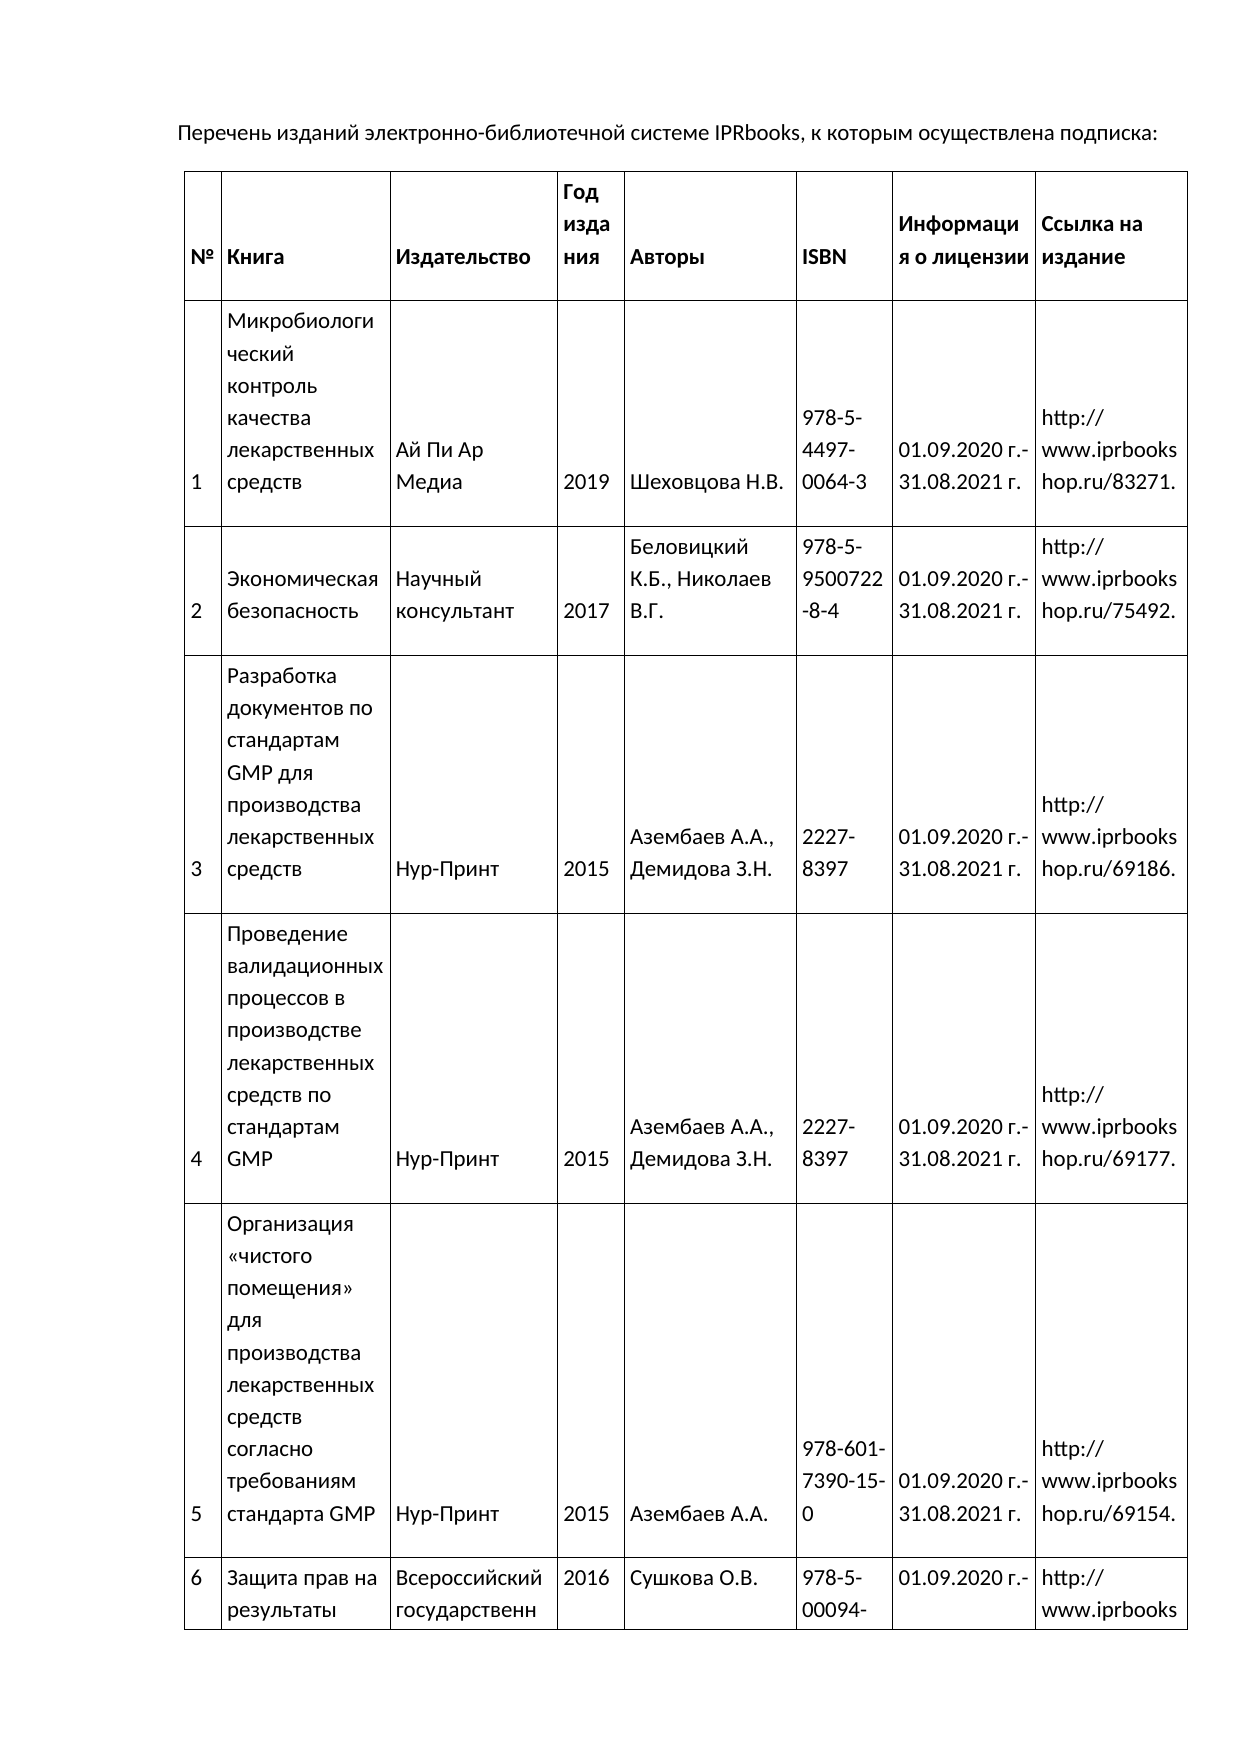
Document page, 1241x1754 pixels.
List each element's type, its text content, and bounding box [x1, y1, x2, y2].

table_cell 5 [185, 1204, 221, 1557]
table_cell Экономическая безопасность [222, 527, 390, 655]
table_cell Нур-Принт [391, 1204, 557, 1557]
table_cell 978-5-4497-0064-3 [797, 301, 892, 526]
table_cell http://www.iprbookshop.ru/75492. [1036, 527, 1187, 655]
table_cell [222, 1558, 390, 1629]
table_header ISBN [797, 172, 892, 300]
table_cell 2227-8397 [797, 656, 892, 913]
table_cell 2 [185, 527, 221, 655]
table_cell Ай Пи Ар Медиа [391, 301, 557, 526]
table_cell 6 [185, 1558, 221, 1629]
table_cell 2015 [558, 1204, 624, 1557]
table_cell 2227-8397 [797, 914, 892, 1203]
table_cell Шеховцова Н.В. [625, 301, 796, 526]
table_cell Микробиологический контроль качества лекарственных средств [222, 301, 390, 526]
table_header Книга [222, 172, 390, 300]
table_cell Организация «чистого помещения» для производства лекарственных средств согласно требованиям стандарта GMP [222, 1204, 390, 1557]
table_cell 978-601-7390-15-0 [797, 1204, 892, 1557]
table_cell 2019 [558, 301, 624, 526]
table_cell Нур-Принт [391, 656, 557, 913]
table_cell 978-5-9500722-8-4 [797, 527, 892, 655]
table_header Информация о лицензии [893, 172, 1035, 300]
table_cell 2015 [558, 656, 624, 913]
table_cell 01.09.2020 г.-31.08.2021 г. [893, 1204, 1035, 1557]
table_cell Нур-Принт [391, 914, 557, 1203]
table_cell 978-5-00094-302-1 [797, 1558, 892, 1629]
table_cell Научный консультант [391, 527, 557, 655]
table_cell http://www.iprbookshop.ru/69154. [1036, 1204, 1187, 1557]
table_cell Сушкова О.В. [625, 1558, 796, 1629]
table_cell 01.09.2020 г.-31.08.2021 г. [893, 656, 1035, 913]
table_header Авторы [625, 172, 796, 300]
table_cell 2016 [558, 1558, 624, 1629]
table_cell Азембаев А.А., Демидова З.Н. [625, 914, 796, 1203]
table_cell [1036, 1558, 1187, 1629]
table_cell Азембаев А.А. [625, 1204, 796, 1557]
table_cell Азембаев А.А., Демидова З.Н. [625, 656, 796, 913]
table_cell 2017 [558, 527, 624, 655]
table_cell 4 [185, 914, 221, 1203]
table_cell 01.09.2020 г.-31.08.2021 г. [893, 301, 1035, 526]
table_header Год издания [558, 172, 624, 300]
table_cell Беловицкий К.Б., Николаев В.Г. [625, 527, 796, 655]
table_cell http://www.iprbookshop.ru/83271. [1036, 301, 1187, 526]
text Перечень изданий электронно-библиотечной системе IPRbooks, к которым осуществлена подписка: [177, 118, 1196, 146]
table_cell 01.09.2020 г.-31.08.2021 г. [893, 527, 1035, 655]
table_cell http://www.iprbookshop.ru/69177. [1036, 914, 1187, 1203]
table_cell 2015 [558, 914, 624, 1203]
table_header Издательство [391, 172, 557, 300]
table_header Ссылка на издание [1036, 172, 1187, 300]
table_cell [893, 1558, 1035, 1629]
table_cell 01.09.2020 г.-31.08.2021 г. [893, 914, 1035, 1203]
table_cell 3 [185, 656, 221, 913]
table_header № [185, 172, 221, 300]
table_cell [391, 1558, 557, 1629]
table_cell 1 [185, 301, 221, 526]
table_cell Проведение валидационных процессов в производстве лекарственных средств по стандартам GMP [222, 914, 390, 1203]
table_cell http://www.iprbookshop.ru/69186. [1036, 656, 1187, 913]
table_cell Разработка документов по стандартам GMP для производства лекарственных средств [222, 656, 390, 913]
